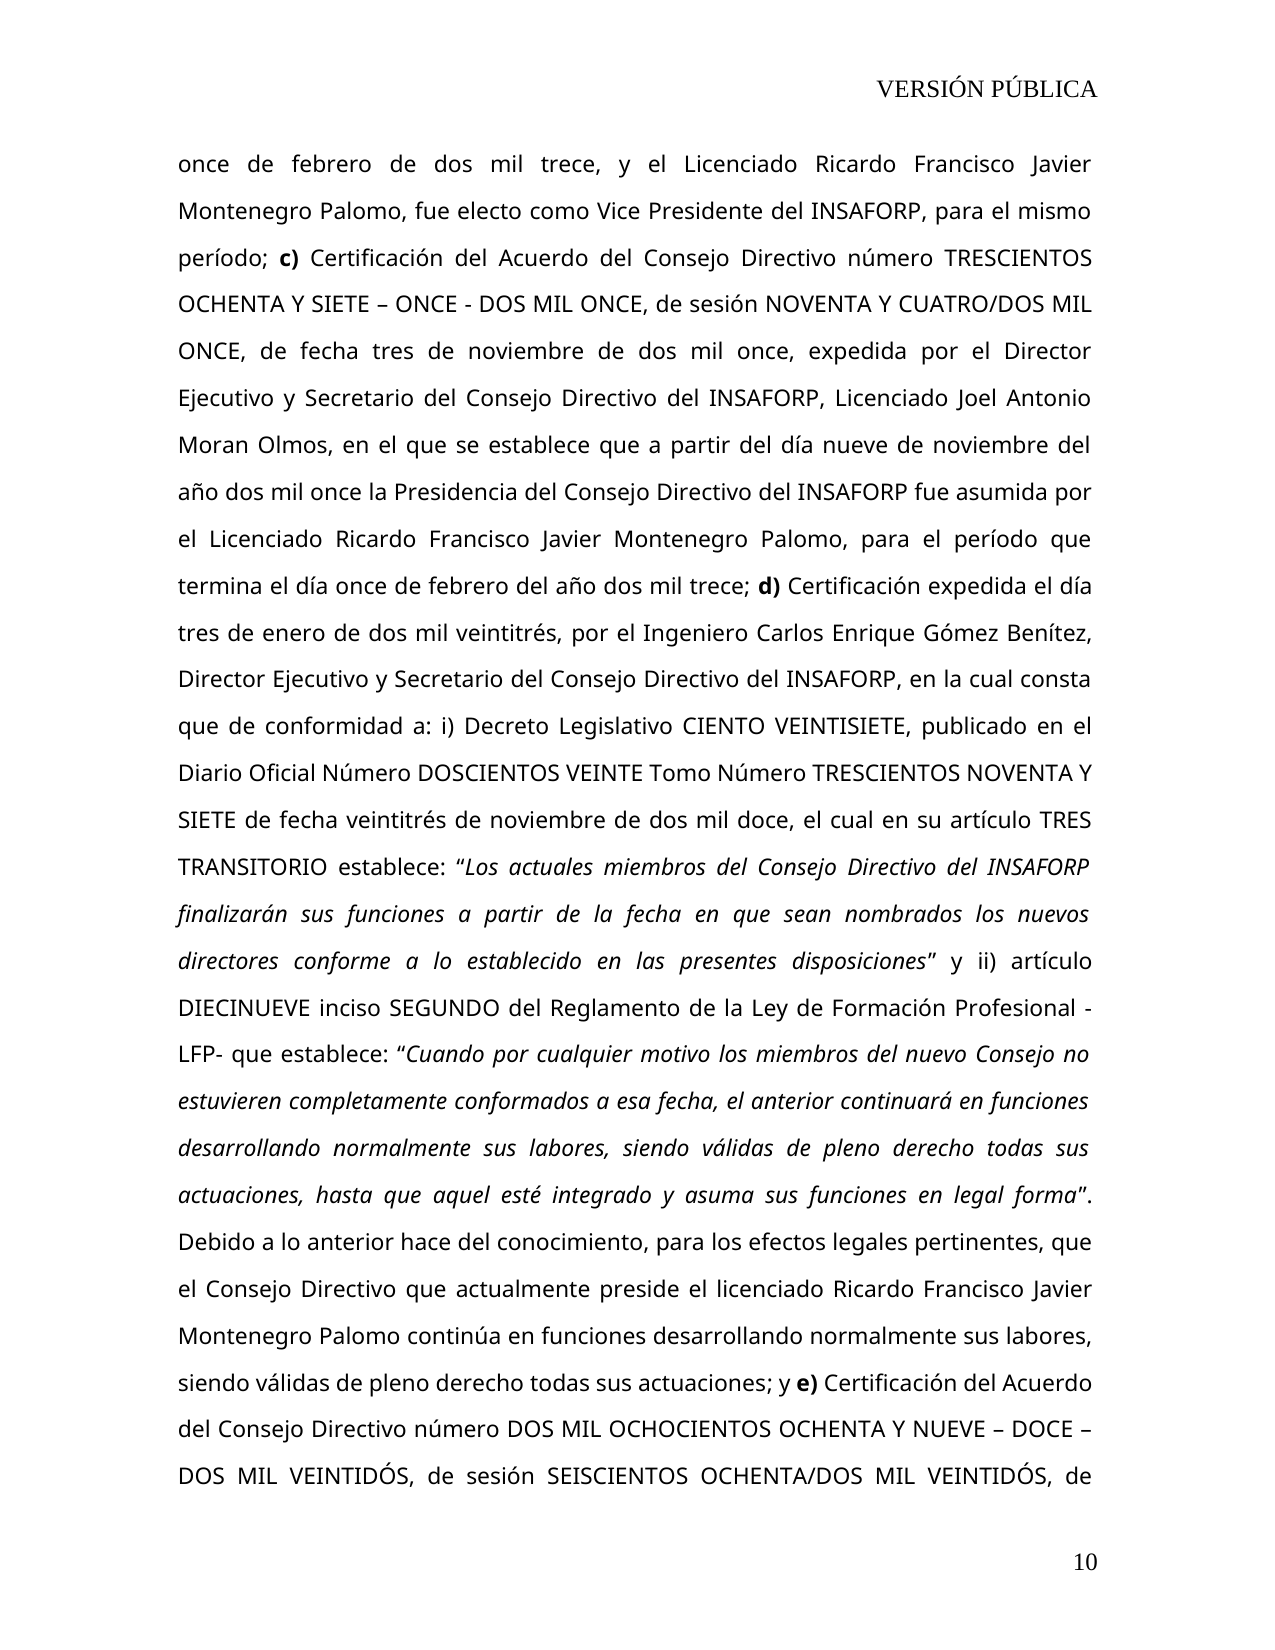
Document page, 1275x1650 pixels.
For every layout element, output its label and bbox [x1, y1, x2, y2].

text [178, 148, 1093, 1491]
